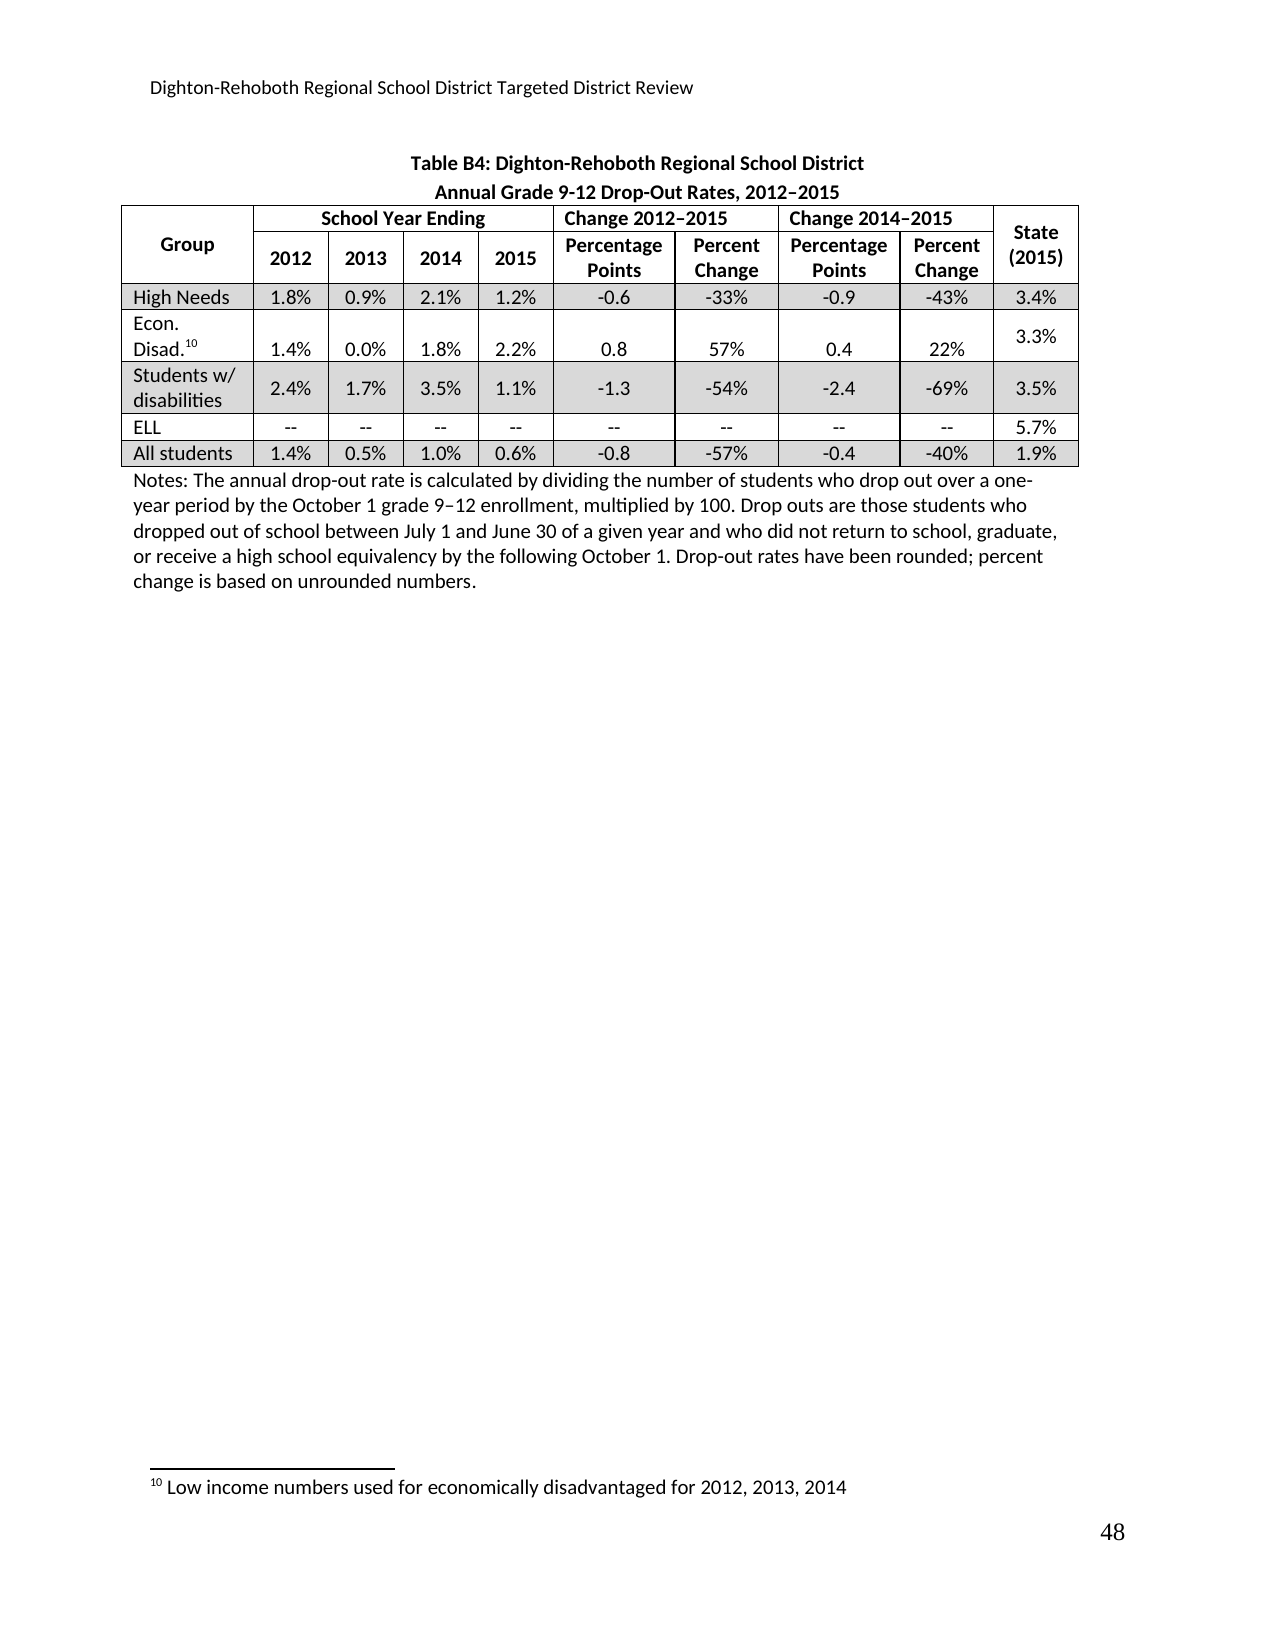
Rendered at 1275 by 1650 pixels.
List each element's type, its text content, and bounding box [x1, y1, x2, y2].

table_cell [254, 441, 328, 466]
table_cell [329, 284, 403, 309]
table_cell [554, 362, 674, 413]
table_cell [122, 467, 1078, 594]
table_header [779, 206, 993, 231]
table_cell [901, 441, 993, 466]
text Annual Grade 9-12 Drop-Out Rates, 2012–2015 [150, 179, 1125, 204]
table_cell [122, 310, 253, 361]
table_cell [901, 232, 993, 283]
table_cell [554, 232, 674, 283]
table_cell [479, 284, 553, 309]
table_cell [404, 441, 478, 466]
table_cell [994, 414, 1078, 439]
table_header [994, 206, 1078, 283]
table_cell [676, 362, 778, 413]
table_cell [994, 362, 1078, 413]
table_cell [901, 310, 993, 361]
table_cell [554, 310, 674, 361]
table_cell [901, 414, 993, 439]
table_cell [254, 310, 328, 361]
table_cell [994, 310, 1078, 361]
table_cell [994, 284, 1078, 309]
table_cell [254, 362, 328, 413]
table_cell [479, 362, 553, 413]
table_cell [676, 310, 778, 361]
text Table B4: Dighton-Rehoboth Regional School District [150, 150, 1125, 175]
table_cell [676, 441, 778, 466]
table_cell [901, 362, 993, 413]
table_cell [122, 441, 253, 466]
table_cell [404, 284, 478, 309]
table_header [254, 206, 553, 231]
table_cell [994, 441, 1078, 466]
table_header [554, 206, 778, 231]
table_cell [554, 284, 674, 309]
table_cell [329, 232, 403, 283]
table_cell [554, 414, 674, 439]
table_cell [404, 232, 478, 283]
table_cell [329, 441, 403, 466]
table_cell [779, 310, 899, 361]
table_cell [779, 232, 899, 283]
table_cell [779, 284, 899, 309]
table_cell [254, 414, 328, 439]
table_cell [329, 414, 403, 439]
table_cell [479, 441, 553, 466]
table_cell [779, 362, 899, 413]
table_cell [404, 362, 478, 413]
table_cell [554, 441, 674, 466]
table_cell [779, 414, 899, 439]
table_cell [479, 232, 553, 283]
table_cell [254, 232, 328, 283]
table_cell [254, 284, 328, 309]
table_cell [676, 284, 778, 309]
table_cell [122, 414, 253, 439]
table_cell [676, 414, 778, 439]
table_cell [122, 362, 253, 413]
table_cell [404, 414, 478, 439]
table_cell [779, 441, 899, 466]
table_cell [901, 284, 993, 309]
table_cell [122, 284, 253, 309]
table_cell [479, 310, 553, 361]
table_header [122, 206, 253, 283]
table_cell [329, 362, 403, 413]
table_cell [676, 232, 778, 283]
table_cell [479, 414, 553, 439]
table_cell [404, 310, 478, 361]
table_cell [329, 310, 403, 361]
